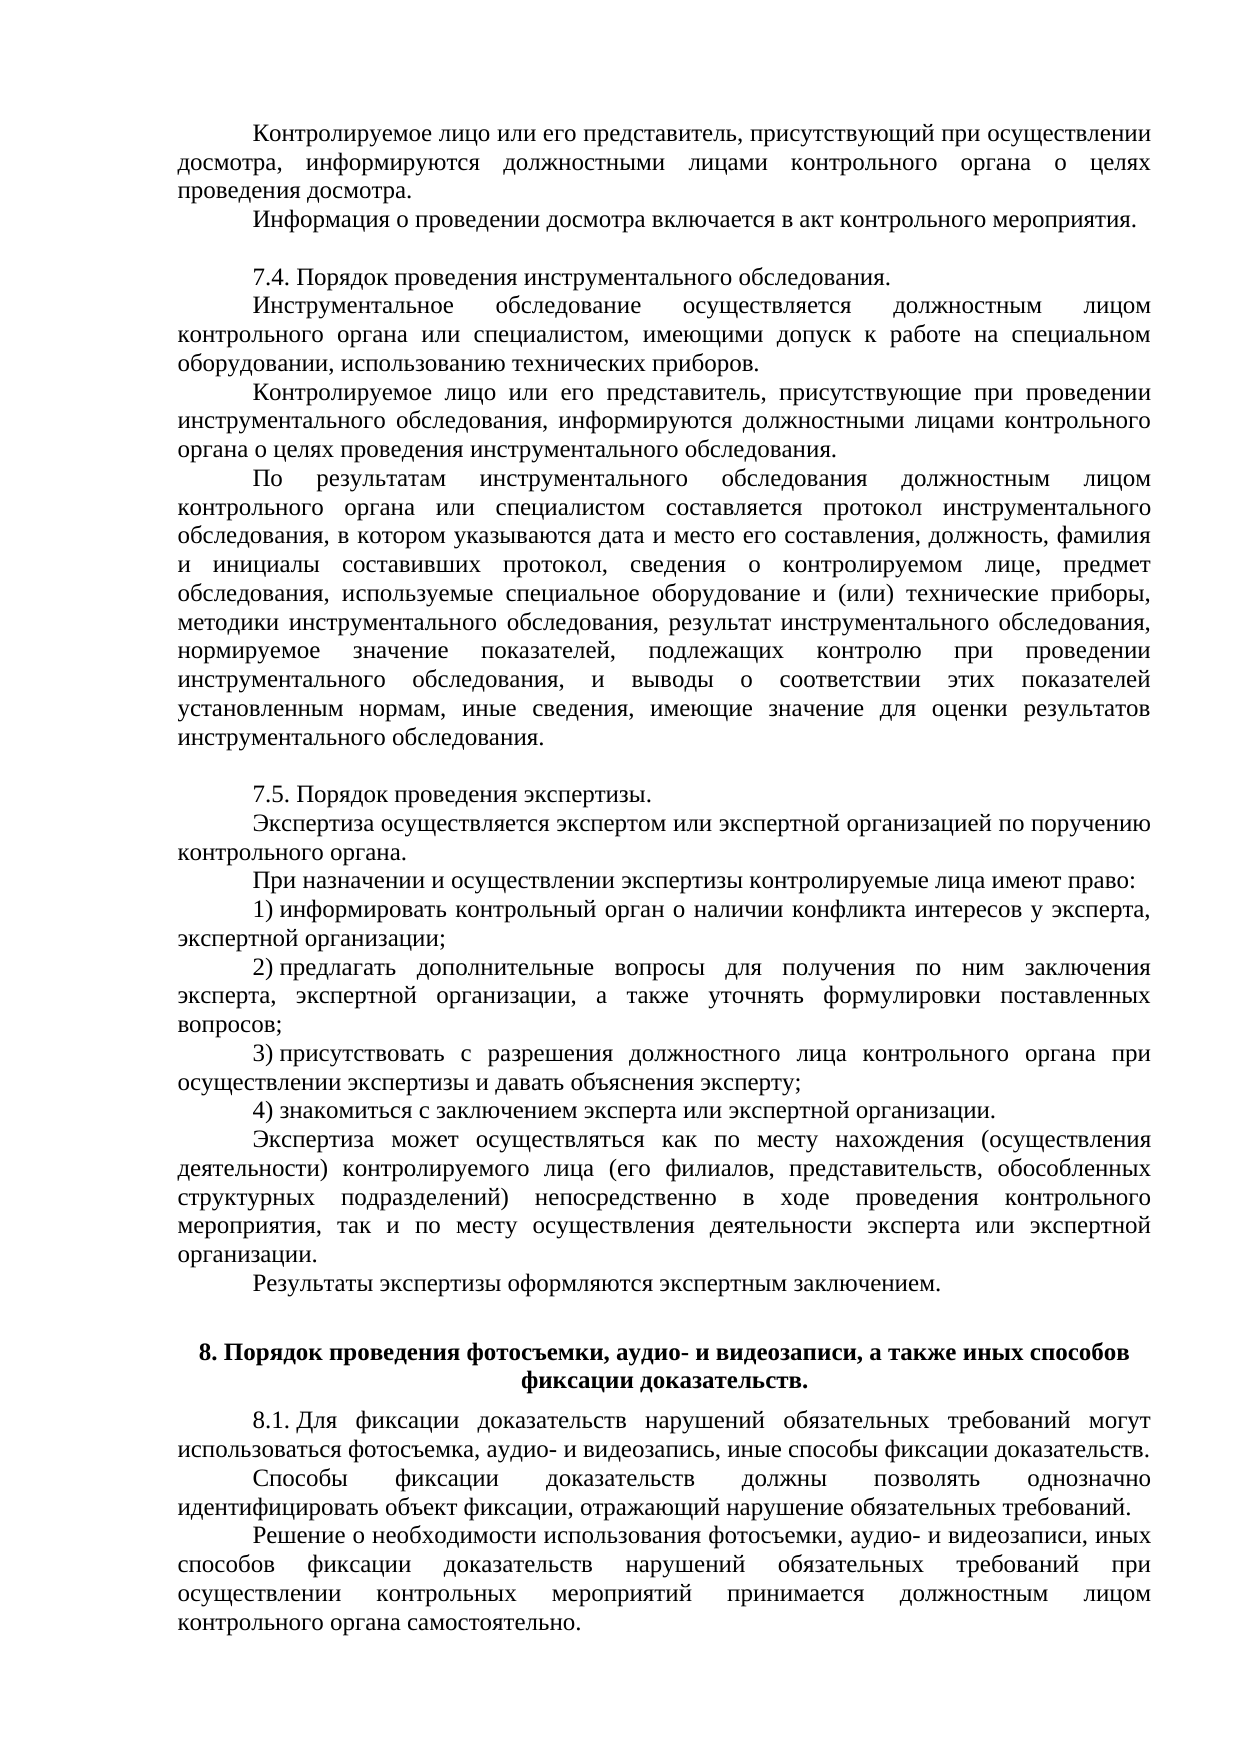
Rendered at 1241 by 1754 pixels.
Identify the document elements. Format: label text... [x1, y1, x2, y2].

text 1) информировать контрольный орган о наличии конфликта интересов у эксперта, экспертной организации; [177, 894, 1152, 952]
text 2) предлагать дополнительные вопросы для получения по ним заключения эксперта, экспертной организации, а также уточнять формулировки поставленных вопросов; [177, 952, 1152, 1038]
text Экспертиза осуществляется экспертом или экспертной организацией по поручению контрольного органа. [177, 808, 1152, 866]
text Решение о необходимости использования фотосъемки, аудио- и видеозаписи, иных способов фиксации доказательств нарушений обязательных требований при осуществлении контрольных мероприятий принимается должностным лицом контрольного органа самостоятельно. [177, 1521, 1152, 1636]
text 4) знакомиться с заключением эксперта или экспертной организации. [177, 1096, 1152, 1124]
text Контролируемое лицо или его представитель, присутствующий при осуществлении досмотра, информируются должностными лицами контрольного органа о целях проведения досмотра. [177, 118, 1152, 204]
text Информация о проведении досмотра включается в акт контрольного мероприятия. [177, 204, 1152, 233]
text 3) присутствовать с разрешения должностного лица контрольного органа при осуществлении экспертизы и давать объяснения эксперту; [177, 1038, 1152, 1096]
text 8.1. Для фиксации доказательств нарушений обязательных требований могут использоваться фотосъемка, аудио- и видеозапись, иные способы фиксации доказательств. [177, 1406, 1152, 1463]
text Экспертиза может осуществляться как по месту нахождения (осуществления деятельности) контролируемого лица (его филиалов, представительств, обособленных структурных подразделений) непосредственно в ходе проведения контрольного мероприятия, так и по месту осуществления деятельности эксперта или экспертной организации. [177, 1124, 1152, 1268]
text 7.5. Порядок проведения экспертизы. [177, 779, 1152, 808]
text Контролируемое лицо или его представитель, присутствующие при проведении инструментального обследования, информируются должностными лицами контрольного органа о целях проведения инструментального обследования. [177, 377, 1152, 463]
text Инструментальное обследование осуществляется должностным лицом контрольного органа или специалистом, имеющими допуск к работе на специальном оборудовании, использованию технических приборов. [177, 291, 1152, 377]
text 8. Порядок проведения фотосъемки, аудио- и видеозаписи, а также иных способов фиксации доказательств. [177, 1337, 1152, 1394]
text Результаты экспертизы оформляются экспертным заключением. [177, 1268, 1152, 1297]
text Способы фиксации доказательств должны позволять однозначно идентифицировать объект фиксации, отражающий нарушение обязательных требований. [177, 1463, 1152, 1521]
text По результатам инструментального обследования должностным лицом контрольного органа или специалистом составляется протокол инструментального обследования, в котором указываются дата и место его составления, должность, фамилия и инициалы составивших протокол, сведения о контролируемом лице, предмет обследования, используемые специальное оборудование и (или) технические приборы, методики инструментального обследования, результат инструментального обследования, нормируемое значение показателей, подлежащих контролю при проведении инструментального обследования, и выводы о соответствии этих показателей установленным нормам, иные сведения, имеющие значение для оценки результатов инструментального обследования. [177, 463, 1152, 751]
text При назначении и осуществлении экспертизы контролируемые лица имеют право: [177, 866, 1152, 894]
text 7.4. Порядок проведения инструментального обследования. [177, 262, 1152, 291]
